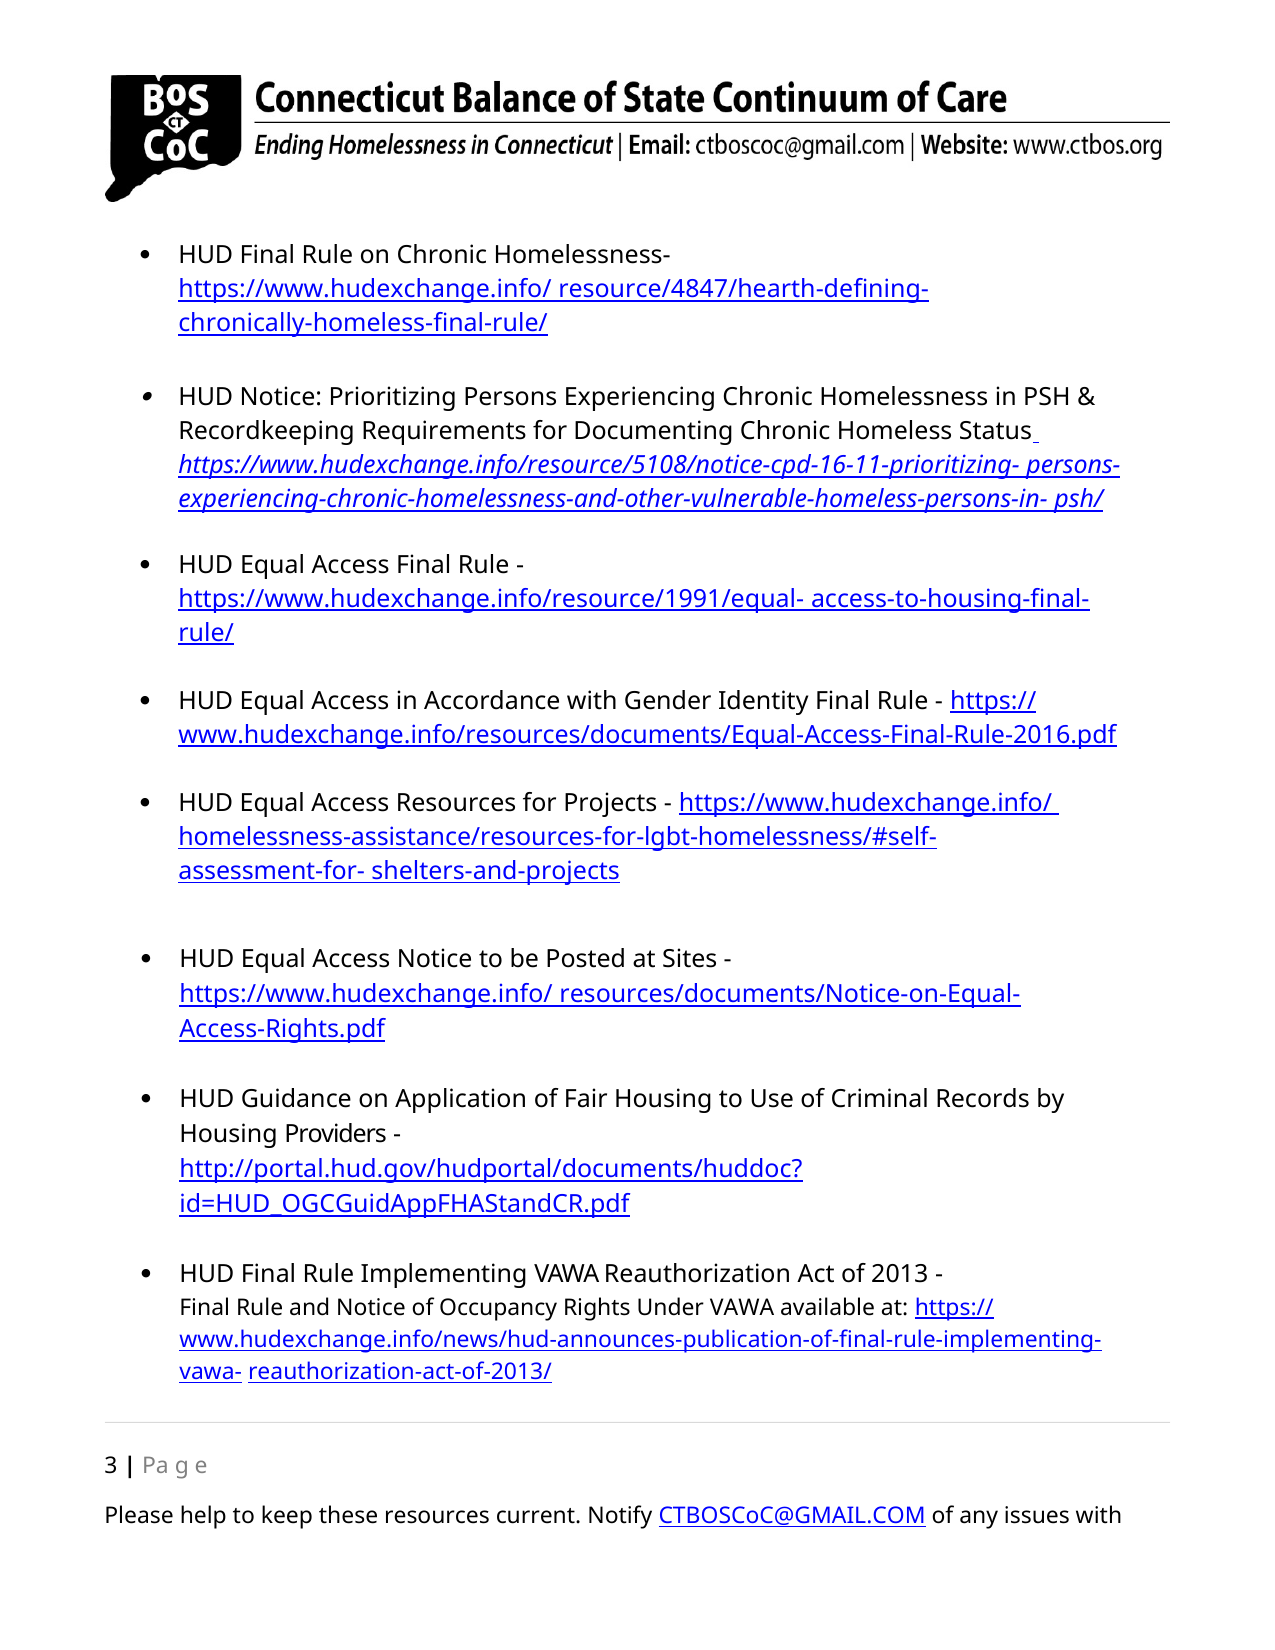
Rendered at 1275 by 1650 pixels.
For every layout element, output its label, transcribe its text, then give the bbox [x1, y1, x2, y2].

list HUD Equal Access Notice to be Posted at Sites - https://www.hudexchange.info/ resources/documents/Notice-on-Equal-Access-Rights.pdf [142, 941, 1094, 1045]
text http://portal.hud.gov/hudportal/documents/huddoc? id=HUD_OGCGuidAppFHAStandCR.pdf [179, 1151, 1183, 1220]
list HUD Equal Access Resources for Projects - https://www.hudexchange.info/ homelessness-assistance/resources-for-lgbt-homelessness/#self-assessment-for- shelters-and-projects [141, 785, 1076, 887]
list HUD Equal Access Final Rule - https://www.hudexchange.info/resource/1991/equal- access-to-housing-final-rule/ [141, 546, 1131, 648]
text www.hudexchange.info/resources/documents/Equal-Access-Final-Rule-2016.pdf [178, 717, 1183, 751]
text Final Rule and Notice of Occupancy Rights Under VAWA available at: https:// www.hudexchange.info/news/hud-announces-publication-of-final-rule-implementing-vawa- reauthorization-act-of-2013/ [179, 1291, 1129, 1387]
list HUD Equal Access in Accordance with Gender Identity Final Rule - https:// [141, 682, 1183, 717]
list HUD Notice: Prioritizing Persons Experiencing Chronic Homelessness in PSH & Recordkeeping Requirements for Documenting Chronic Homeless Status https://www.hudexchange.info/resource/5108/notice-cpd-16-11-prioritizing- persons-experiencing-chronic-homelessness-and-other-vulnerable-homeless-persons-in- psh/ [141, 379, 1163, 515]
picture [105, 75, 1170, 202]
list HUD Final Rule on Chronic Homelessness- https://www.hudexchange.info/ resource/4847/hearth-defining-chronically-homeless-final-rule/ [141, 237, 1019, 339]
list HUD Guidance on Application of Fair Housing to Use of Criminal Records by Housing Providers - [142, 1081, 1115, 1150]
list HUD Final Rule Implementing VAWA Reauthorization Act of 2013 - [142, 1256, 1183, 1290]
